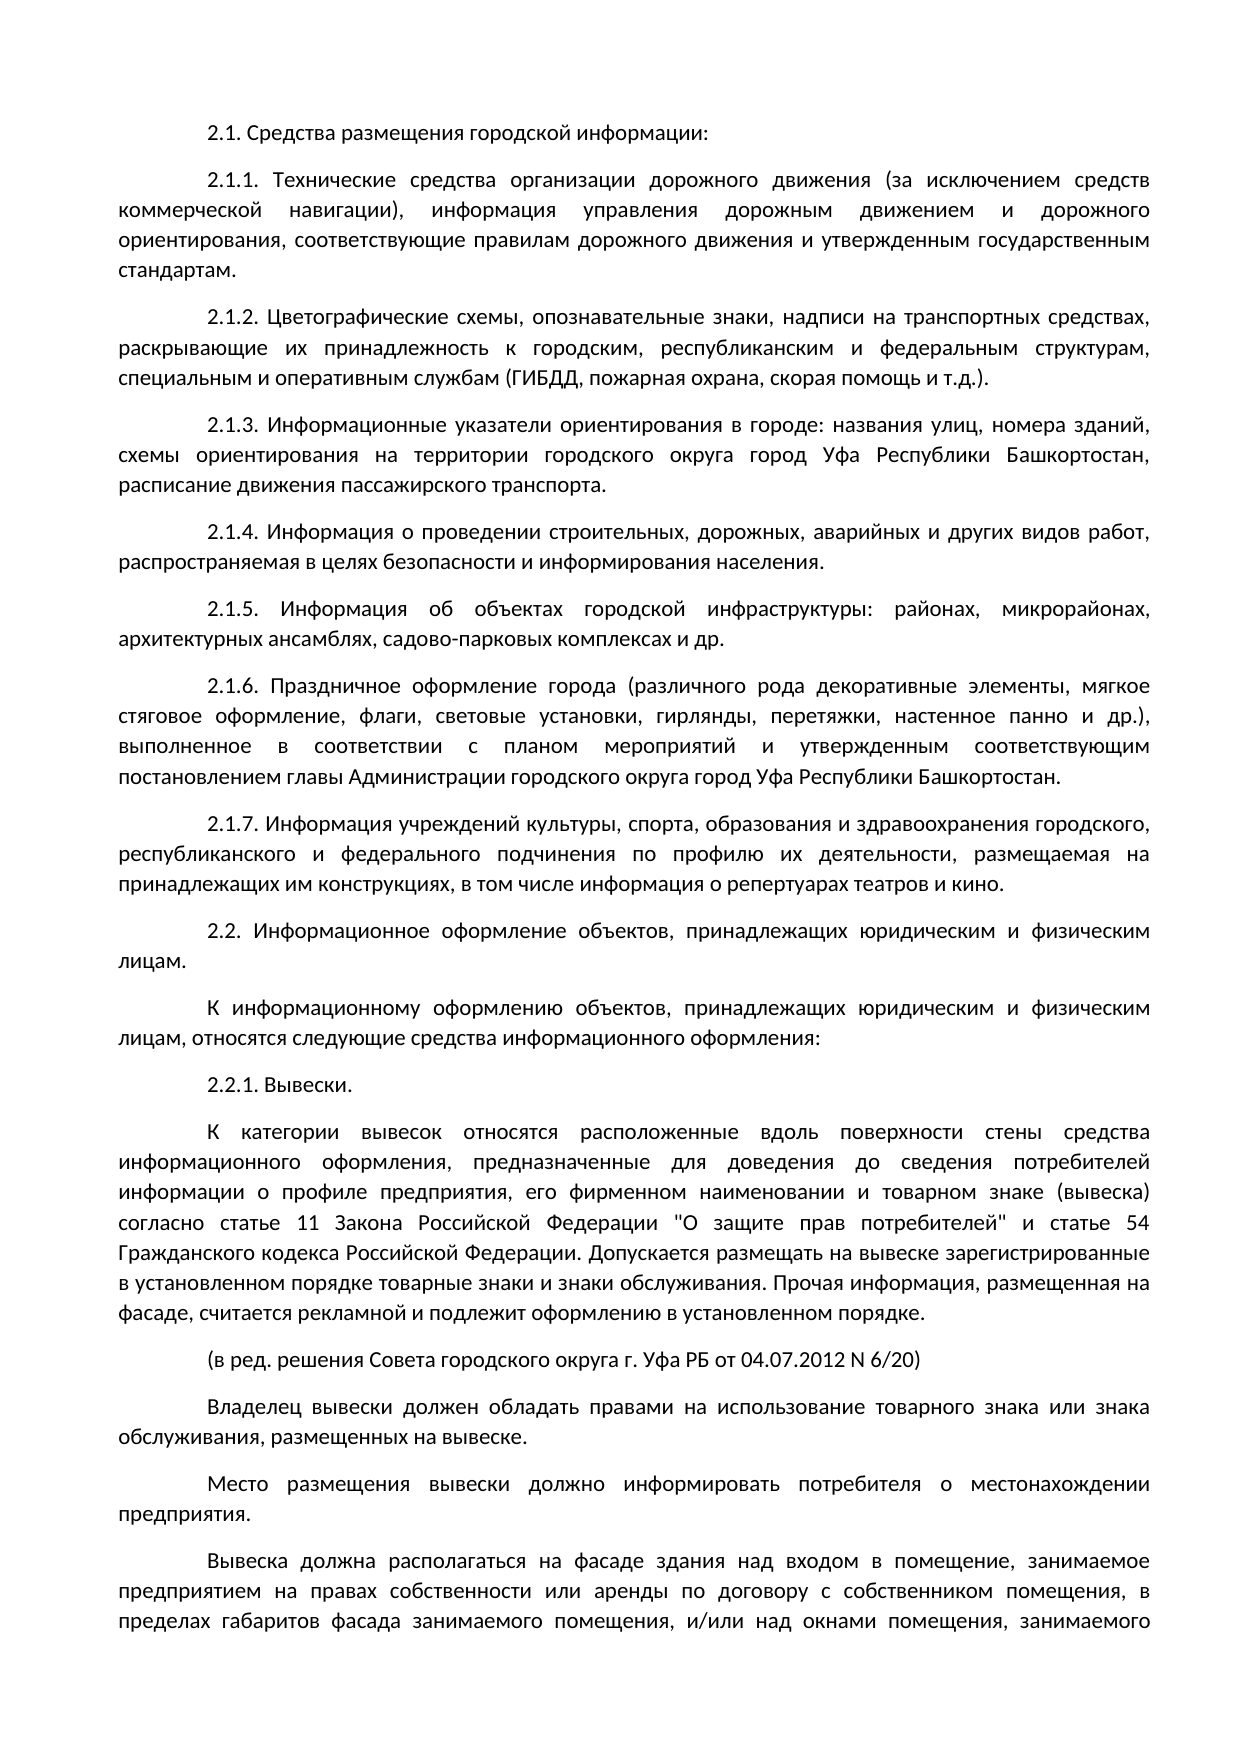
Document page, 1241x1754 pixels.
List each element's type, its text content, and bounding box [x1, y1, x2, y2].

text (в ред. решения Совета городского округа г. Уфа РБ от 04.07.2012 N 6/20) [118, 1345, 1152, 1373]
text 2.1.6. Праздничное оформление города (различного рода декоративные элементы, мягкое стяговое оформление, флаги, световые установки, гирлянды, перетяжки, настенное панно и др.), выполненное в соответствии с планом мероприятий и утвержденным соответствующим постановлением главы Администрации городского округа город Уфа Республики Башкортостан. [118, 671, 1152, 790]
text 2.1.4. Информация о проведении строительных, дорожных, аварийных и других видов работ, распространяемая в целях безопасности и информирования населения. [118, 517, 1152, 575]
text 2.1.7. Информация учреждений культуры, спорта, образования и здравоохранения городского, республиканского и федерального подчинения по профилю их деятельности, размещаемая на принадлежащих им конструкциях, в том числе информация о репертуарах театров и кино. [118, 809, 1152, 897]
text К информационному оформлению объектов, принадлежащих юридическим и физическим лицам, относятся следующие средства информационного оформления: [118, 993, 1152, 1051]
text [118, 1546, 1152, 1635]
text 2.1.5. Информация об объектах городской инфраструктуры: районах, микрорайонах, архитектурных ансамблях, садово-парковых комплексах и др. [118, 594, 1152, 652]
text 2.2.1. Вывески. [118, 1070, 1152, 1098]
text 2.1.2. Цветографические схемы, опознавательные знаки, надписи на транспортных средствах, раскрывающие их принадлежность к городским, республиканским и федеральным структурам, специальным и оперативным службам (ГИБДД, пожарная охрана, скорая помощь и т.д.). [118, 302, 1152, 391]
text 2.1.1. Технические средства организации дорожного движения (за исключением средств коммерческой навигации), информация управления дорожным движением и дорожного ориентирования, соответствующие правилам дорожного движения и утвержденным государственным стандартам. [118, 165, 1152, 284]
text К категории вывесок относятся расположенные вдоль поверхности стены средства информационного оформления, предназначенные для доведения до сведения потребителей информации о профиле предприятия, его фирменном наименовании и товарном знаке (вывеска) согласно статье 11 Закона Российской Федерации "О защите прав потребителей" и статье 54 Гражданского кодекса Российской Федерации. Допускается размещать на вывеске зарегистрированные в установленном порядке товарные знаки и знаки обслуживания. Прочая информация, размещенная на фасаде, считается рекламной и подлежит оформлению в установленном порядке. [118, 1117, 1152, 1326]
text 2.1.3. Информационные указатели ориентирования в городе: названия улиц, номера зданий, схемы ориентирования на территории городского округа город Уфа Республики Башкортостан, расписание движения пассажирского транспорта. [118, 410, 1152, 498]
text 2.1. Средства размещения городской информации: [118, 118, 1152, 146]
text Владелец вывески должен обладать правами на использование товарного знака или знака обслуживания, размещенных на вывеске. [118, 1392, 1152, 1450]
text Место размещения вывески должно информировать потребителя о местонахождении предприятия. [118, 1469, 1152, 1527]
text 2.2. Информационное оформление объектов, принадлежащих юридическим и физическим лицам. [118, 916, 1152, 974]
